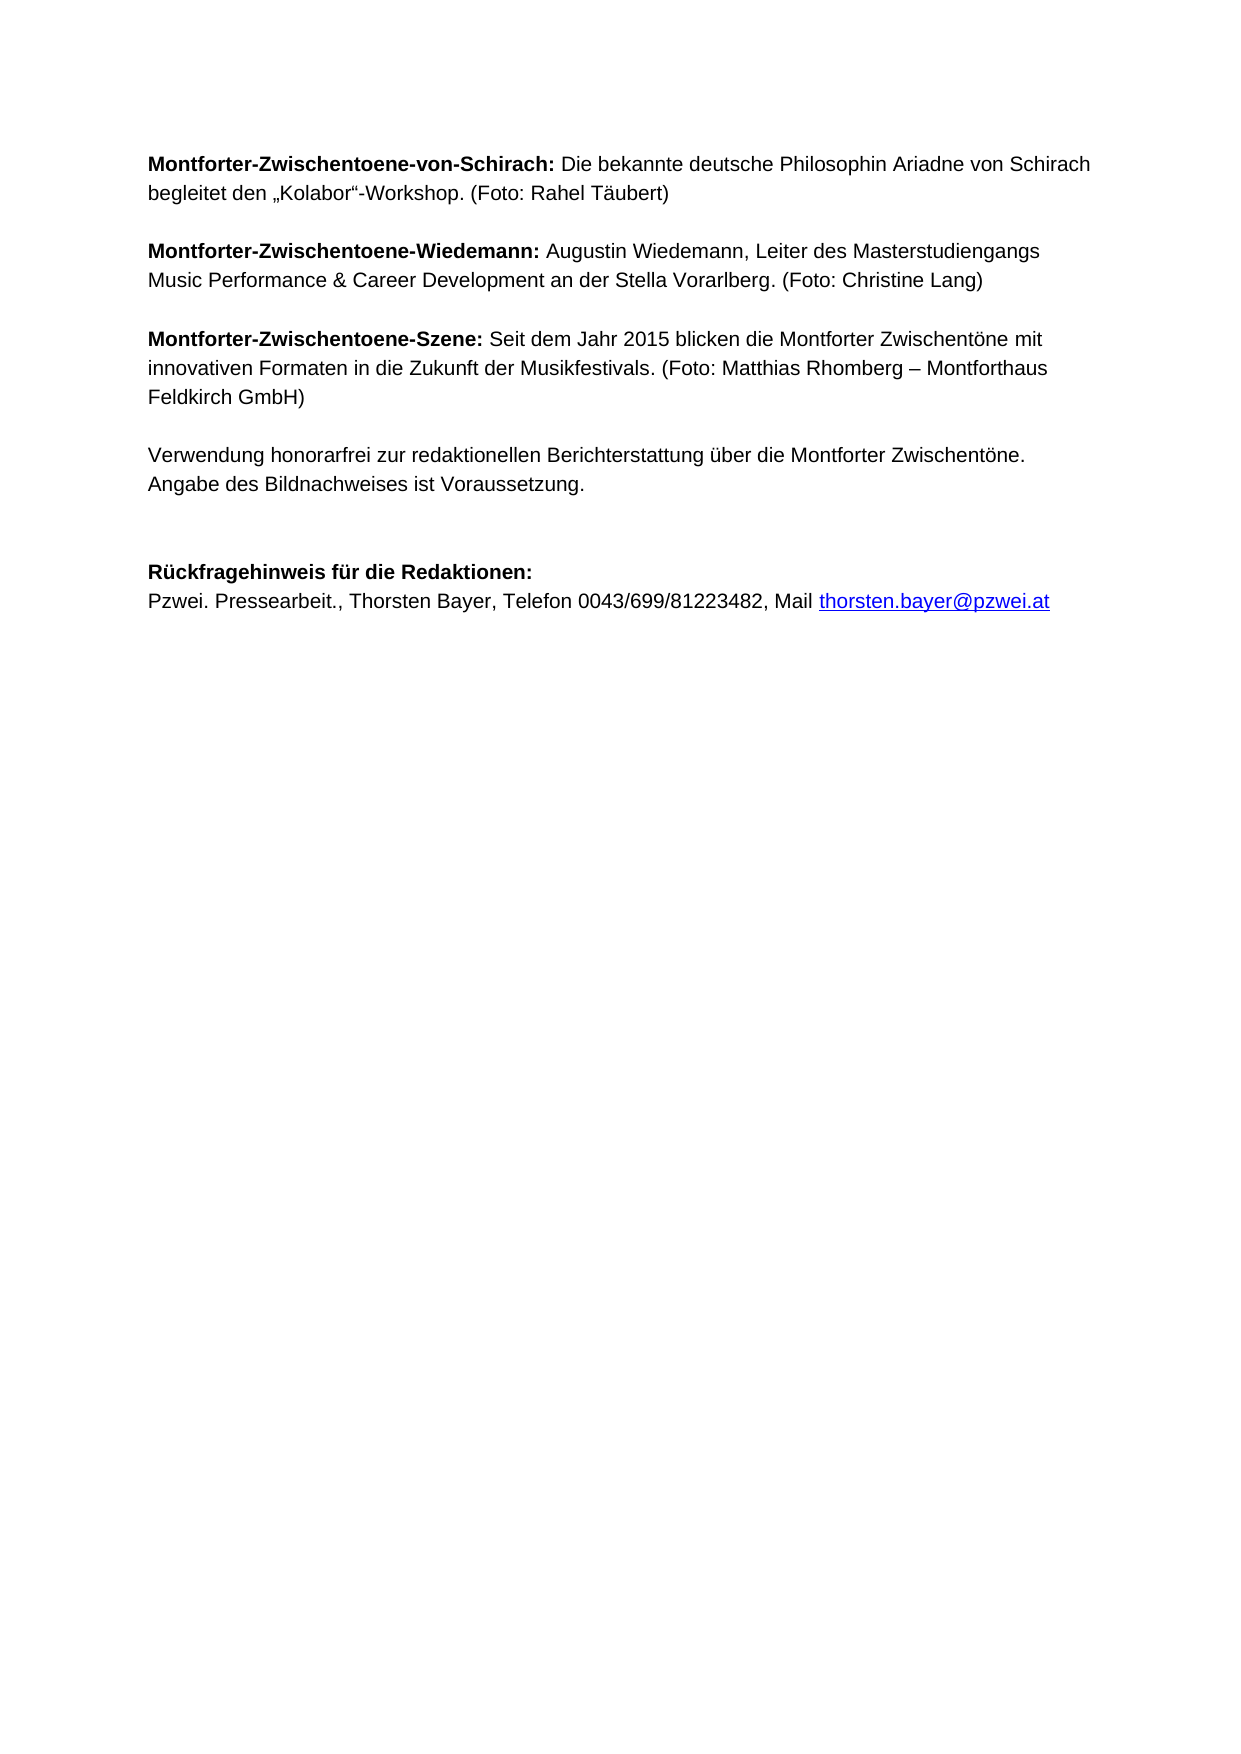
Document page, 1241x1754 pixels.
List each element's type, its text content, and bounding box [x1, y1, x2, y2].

text Montforter-Zwischentoene-von-Schirach: Die bekannte deutsche Philosophin Ariadne von Schirach begleitet den „Kolabor“-Workshop. (Foto: Rahel Täubert) [148, 148, 1093, 206]
text Verwendung honorarfrei zur redaktionellen Berichterstattung über die Montforter Zwischentöne. Angabe des Bildnachweises ist Voraussetzung. [148, 439, 1093, 498]
text Montforter-Zwischentoene-Szene: Seit dem Jahr 2015 blicken die Montforter Zwischentöne mit innovativen Formaten in die Zukunft der Musikfestivals. (Foto: Matthias Rhomberg – Montforthaus Feldkirch GmbH) [148, 323, 1093, 410]
text Pzwei. Pressearbeit., Thorsten Bayer, Telefon 0043/699/81223482, Mail thorsten.bayer@pzwei.at [148, 585, 1093, 614]
text Montforter-Zwischentoene-Wiedemann: Augustin Wiedemann, Leiter des Masterstudiengangs Music Performance & Career Development an der Stella Vorarlberg. (Foto: Christine Lang) [148, 235, 1093, 293]
text Rückfragehinweis für die Redaktionen: [148, 556, 1093, 585]
